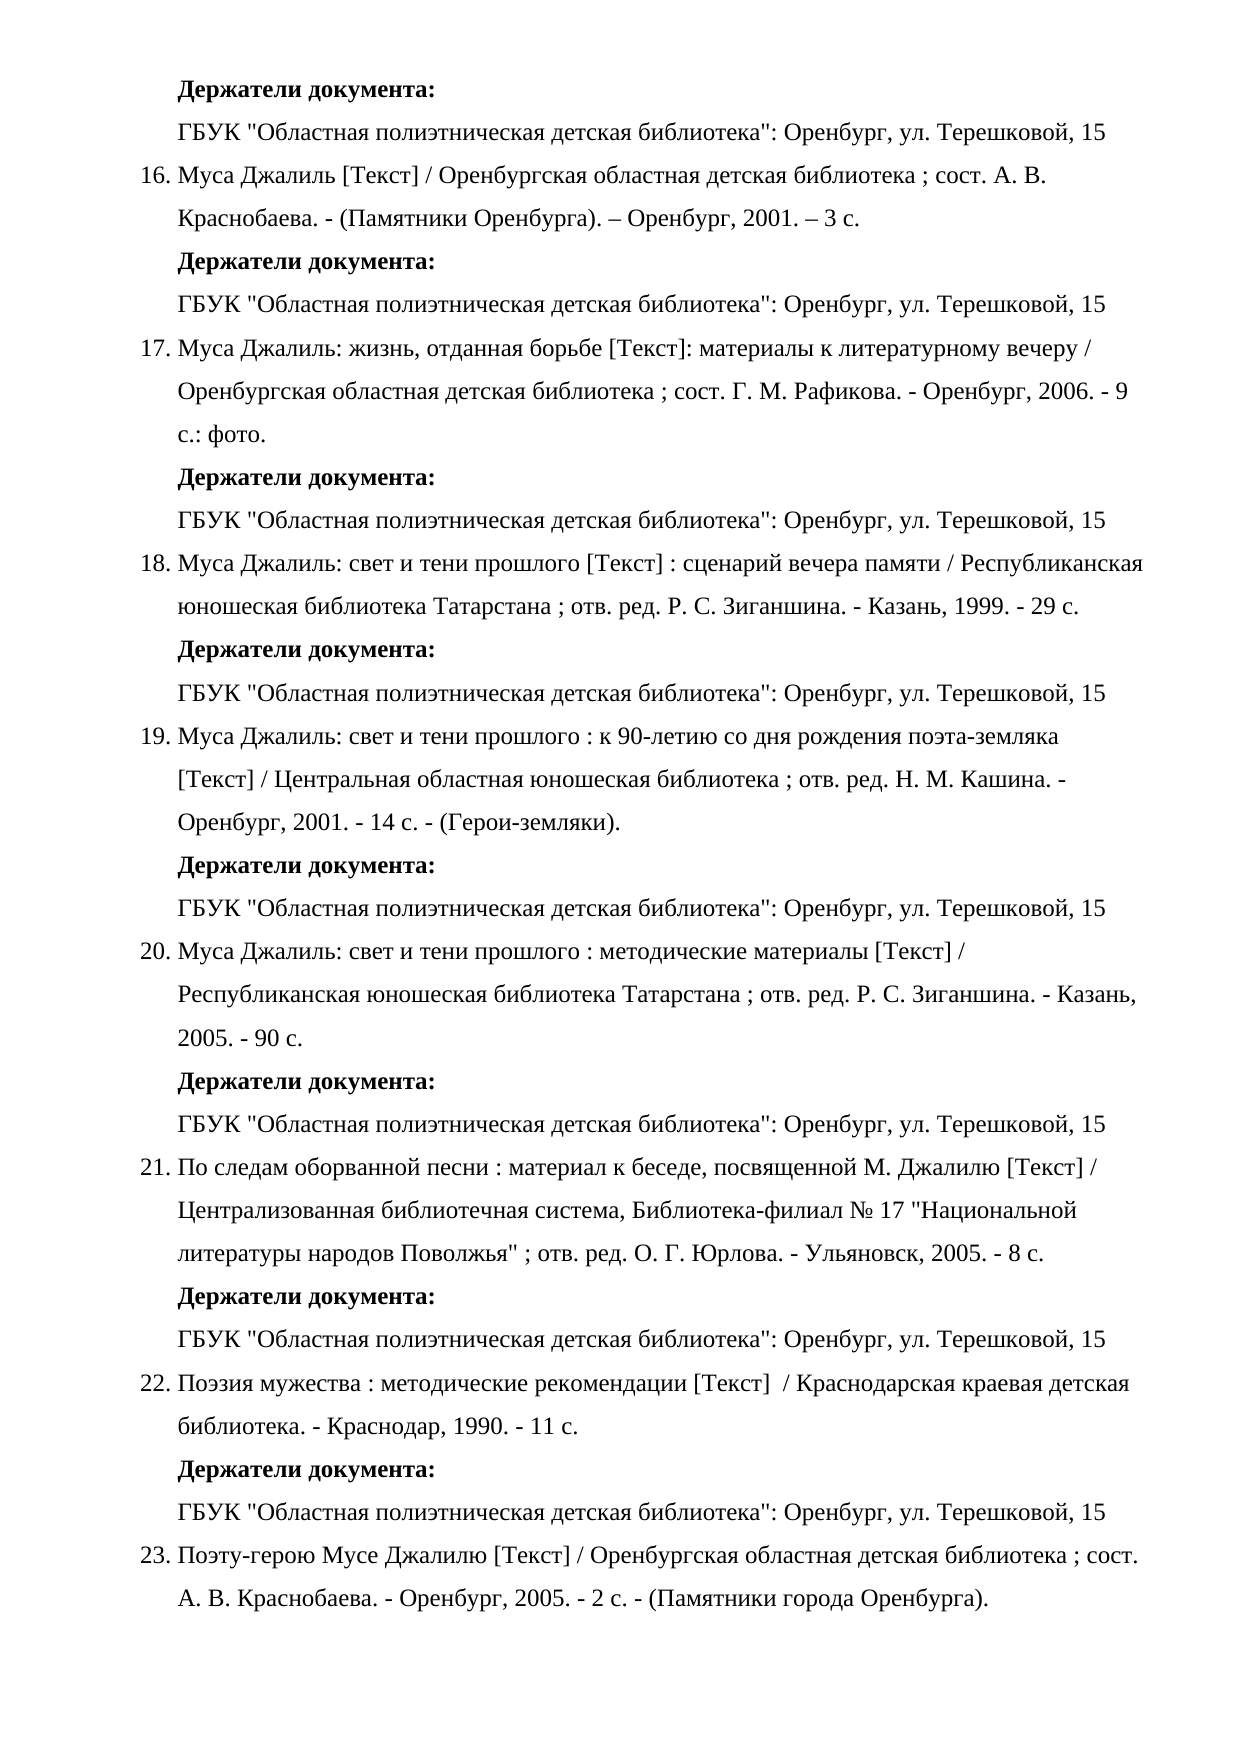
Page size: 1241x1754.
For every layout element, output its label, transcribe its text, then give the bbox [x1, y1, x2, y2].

list Муса Джалиль: свет и тени прошлого [Текст] : сценарий вечера памяти / Республиканская юношеская библиотека Татарстана ; отв. ред. Р. С. Зиганшина. - Казань, 1999. - 29 с. Держатели документа: ГБУК "Областная полиэтническая детская библиотека": Оренбург, ул. Терешковой, 15 [140, 548, 1152, 706]
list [140, 1540, 1152, 1612]
list По следам оборванной песни : материал к беседе, посвященной М. Джалилю [Текст] / Централизованная библиотечная система, Библиотека-филиал № 17 "Национальной литературы народов Поволжья" ; отв. ред. О. Г. Юрлова. - Ульяновск, 2005. - 8 с. Держатели документа: ГБУК "Областная полиэтническая детская библиотека": Оренбург, ул. Терешковой, 15 [140, 1152, 1152, 1353]
list Муса Джалиль: свет и тени прошлого : методические материалы [Текст] / Республиканская юношеская библиотека Татарстана ; отв. ред. Р. С. Зиганшина. - Казань, 2005. - 90 с. Держатели документа: ГБУК "Областная полиэтническая детская библиотека": Оренбург, ул. Терешковой, 15 [140, 936, 1152, 1138]
list Муса Джалиль [Текст] / Оренбургская областная детская библиотека ; сост. А. В. Краснобаева. - (Памятники Оренбурга). – Оренбург, 2001. – 3 с. Держатели документа: ГБУК "Областная полиэтническая детская библиотека": Оренбург, ул. Терешковой, 15 [140, 160, 1152, 318]
list Поэзия мужества : методические рекомендации [Текст] / Краснодарская краевая детская библиотека. - Краснодар, 1990. - 11 с. Держатели документа: ГБУК "Областная полиэтническая детская библиотека": Оренбург, ул. Терешковой, 15 [140, 1368, 1152, 1526]
list Муса Джалиль: жизнь, отданная борьбе [Текст]: материалы к литературному вечеру / Оренбургская областная детская библиотека ; сост. Г. М. Рафикова. - Оренбург, 2006. - 9 с.: фото. Держатели документа: ГБУК "Областная полиэтническая детская библиотека": Оренбург, ул. Терешковой, 15 [140, 333, 1152, 534]
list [140, 74, 1152, 146]
list Муса Джалиль: свет и тени прошлого : к 90-летию со дня рождения поэта-земляка [Текст] / Центральная областная юношеская библиотека ; отв. ред. Н. М. Кашина. - Оренбург, 2001. - 14 с. - (Герои-земляки). Держатели документа: ГБУК "Областная полиэтническая детская библиотека": Оренбург, ул. Терешковой, 15 [140, 721, 1152, 922]
